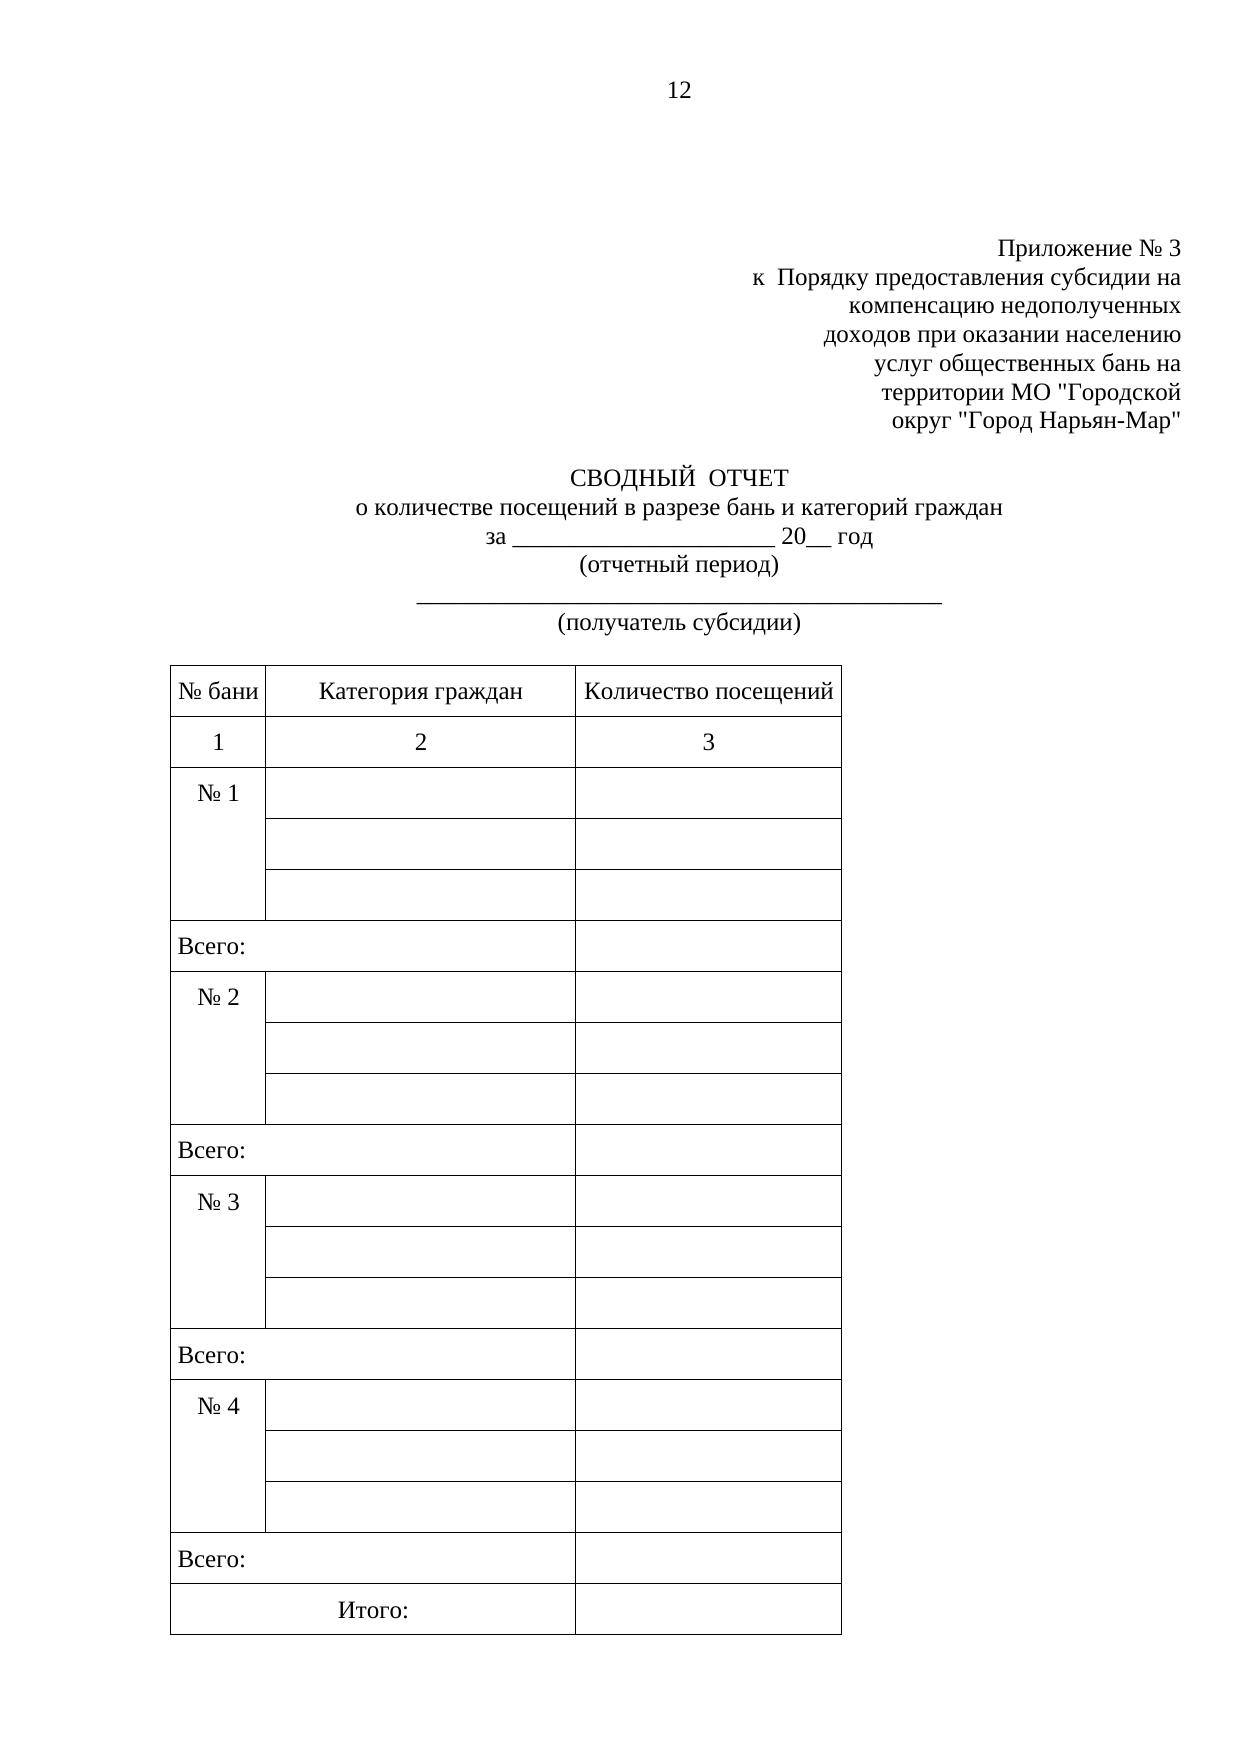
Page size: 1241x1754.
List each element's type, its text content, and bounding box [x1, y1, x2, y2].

text к Порядку предоставления субсидии на [177, 262, 1181, 291]
table_cell № 4 [171, 1380, 265, 1532]
table_cell [576, 972, 841, 1022]
table_cell [576, 768, 841, 818]
table_cell [266, 1023, 575, 1073]
table_header Количество посещений [576, 666, 841, 716]
table_cell [266, 1074, 575, 1124]
table_cell [576, 1584, 841, 1634]
table_cell Итого: [171, 1584, 575, 1634]
table_cell [576, 819, 841, 869]
table_cell [266, 1176, 575, 1226]
table_cell Всего: [171, 1329, 575, 1379]
table_header № бани [171, 666, 265, 716]
table_cell [266, 1431, 575, 1481]
table_cell [266, 1380, 575, 1430]
text (отчетный период) [177, 549, 1181, 578]
table_cell [266, 768, 575, 818]
table_cell [576, 1482, 841, 1532]
table_cell [576, 1227, 841, 1277]
table_cell [266, 1278, 575, 1328]
table_cell [266, 819, 575, 869]
table_cell [576, 870, 841, 920]
table_cell Всего: [171, 1533, 575, 1583]
table_cell [576, 1431, 841, 1481]
table_cell 3 [576, 717, 841, 767]
table_header Категория граждан [266, 666, 575, 716]
table_cell [576, 1278, 841, 1328]
table_cell [576, 921, 841, 971]
text округ "Город Нарьян-Мар" [177, 406, 1181, 434]
table_cell [266, 1482, 575, 1532]
table_cell № 3 [171, 1176, 265, 1328]
text за _____________________ 20__ год [177, 521, 1181, 549]
table_cell [266, 870, 575, 920]
text о количестве посещений в разрезе бань и категорий граждан [177, 492, 1181, 521]
table_cell [576, 1176, 841, 1226]
table_cell 2 [266, 717, 575, 767]
text СВОДНЫЙ ОТЧЕТ [177, 463, 1181, 492]
text компенсацию недополученных [177, 291, 1181, 319]
text территории МО "Городской [177, 377, 1181, 406]
text (получатель субсидии) [177, 607, 1181, 636]
table_cell [266, 1227, 575, 1277]
text доходов при оказании населению [177, 319, 1181, 348]
text услуг общественных бань на [177, 348, 1181, 377]
table_cell [576, 1023, 841, 1073]
table_cell [576, 1533, 841, 1583]
table_cell № 2 [171, 972, 265, 1124]
table_cell Всего: [171, 1125, 575, 1175]
table_cell [266, 972, 575, 1022]
table_cell 1 [171, 717, 265, 767]
table_cell [576, 1329, 841, 1379]
table_cell [576, 1380, 841, 1430]
text Приложение № 3 [177, 233, 1181, 262]
text __________________________________________ [177, 578, 1181, 607]
table_cell [576, 1074, 841, 1124]
table_cell № 1 [171, 768, 265, 920]
table_cell Всего: [171, 921, 575, 971]
table_cell [576, 1125, 841, 1175]
